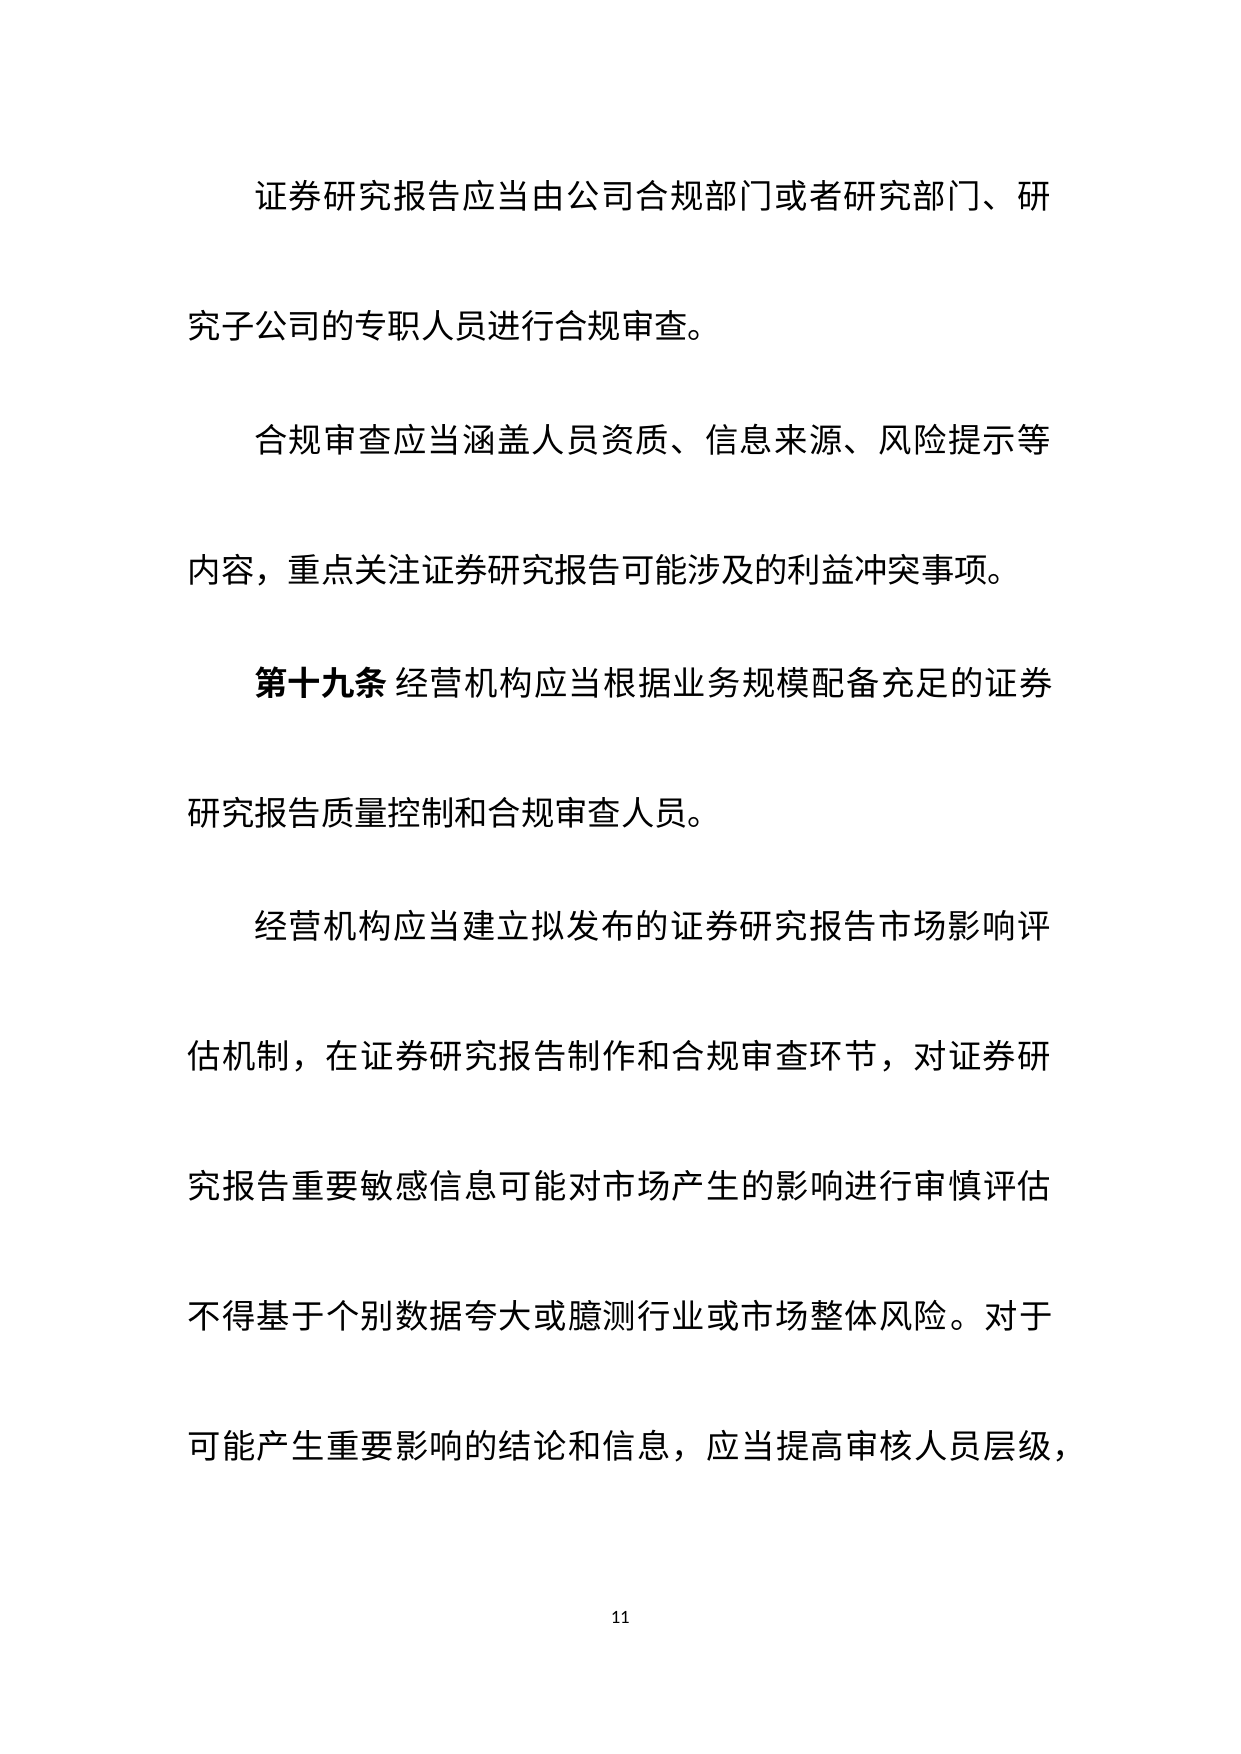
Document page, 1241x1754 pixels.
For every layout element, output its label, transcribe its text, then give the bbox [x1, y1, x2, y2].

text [187, 892, 1053, 1477]
text 合规审查应当涵盖人员资质、信息来源、风险提示等内容，重点关注证券研究报告可能涉及的利益冲突事项。 [187, 405, 1053, 600]
list 经营机构应当根据业务规模配备充足的证券研究报告质量控制和合规审查人员。 [187, 648, 1053, 843]
text 证券研究报告应当由公司合规部门或者研究部门、研究子公司的专职人员进行合规审查。 [187, 162, 1053, 357]
